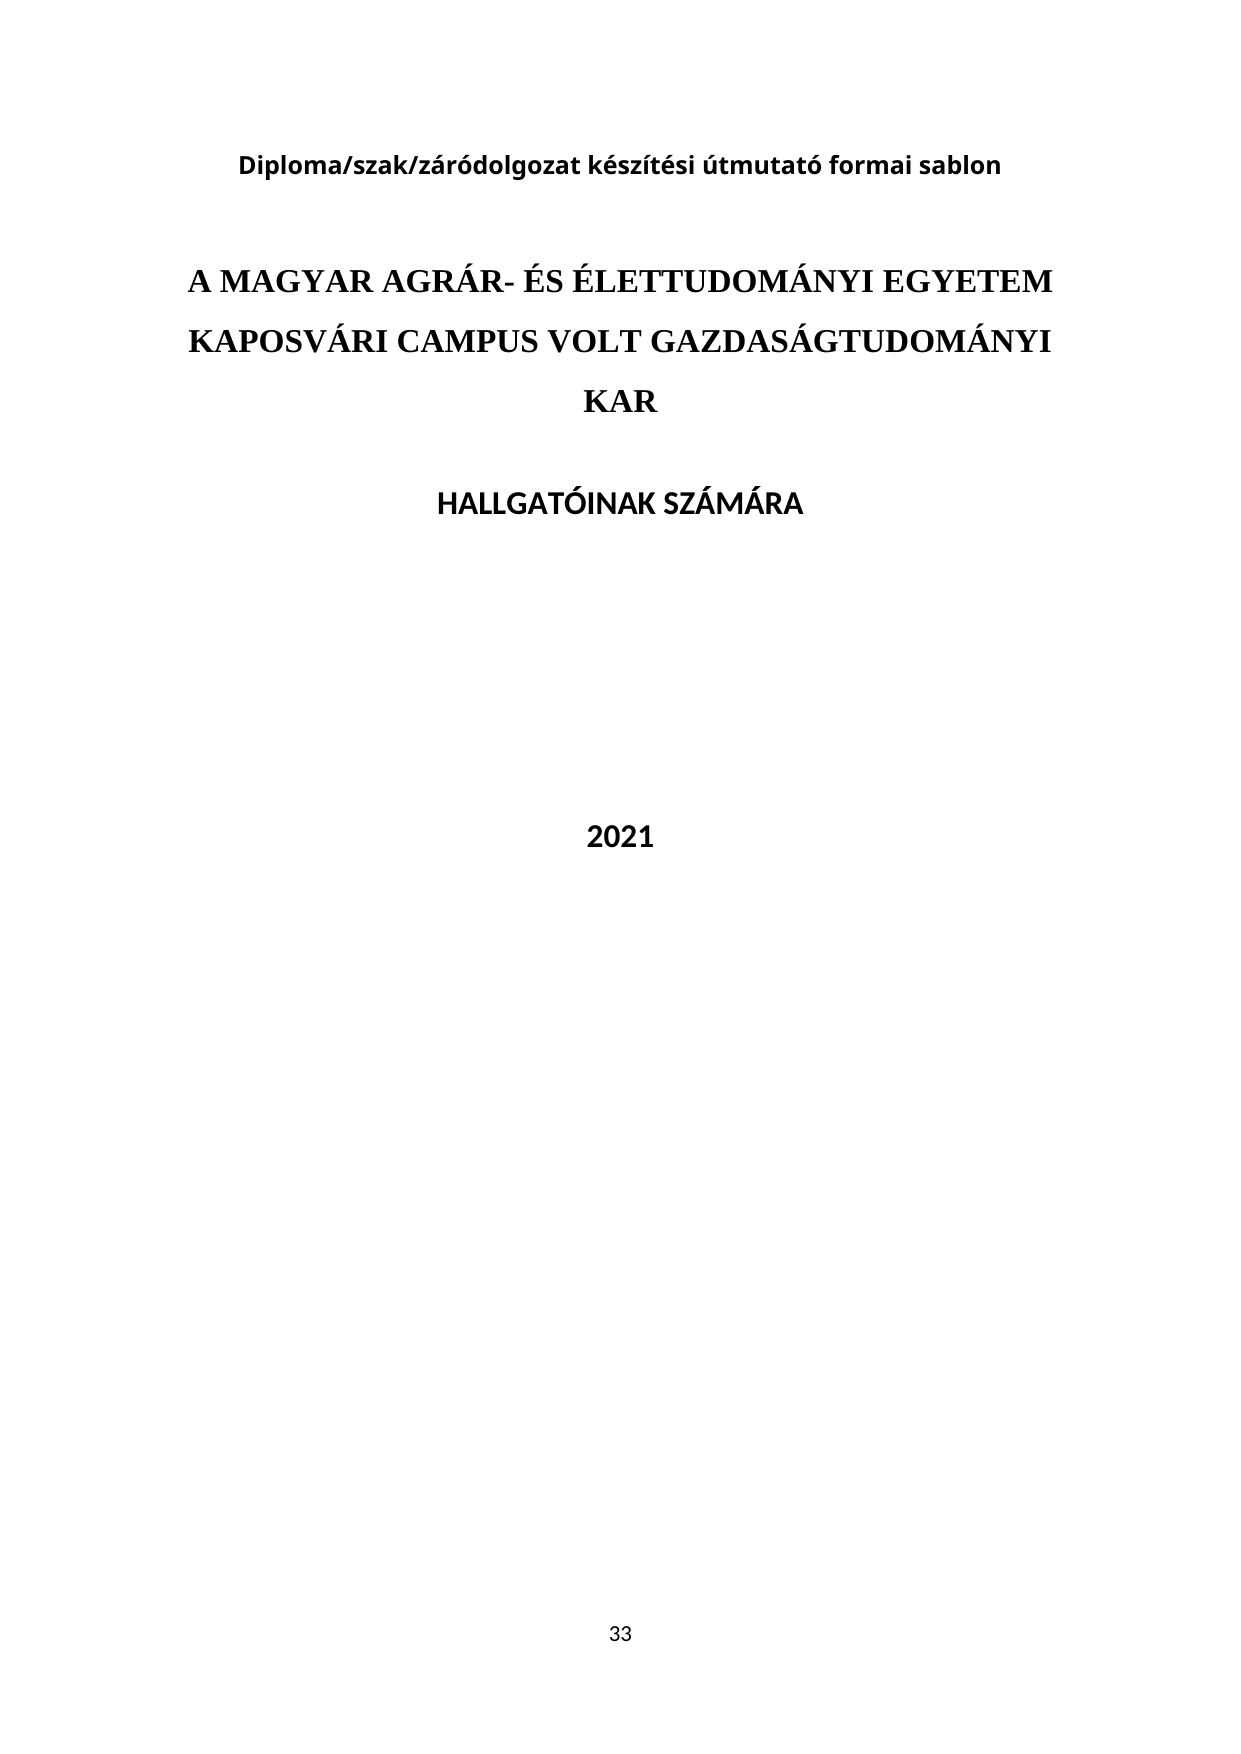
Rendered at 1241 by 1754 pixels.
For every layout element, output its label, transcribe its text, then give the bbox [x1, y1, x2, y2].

text HALLGATÓINAK SZÁMÁRA [148, 482, 1093, 523]
text A Magyar Agrár- és Élettudományi EGYETEM KAPOSVÁRI CAMPUS VOLT GAZDASÁGTUDOMÁNYI KAR [148, 240, 1093, 420]
text 2021 [148, 815, 1093, 856]
title Diploma/szak/záródolgozat készítési útmutató formai sablon [148, 148, 1093, 182]
